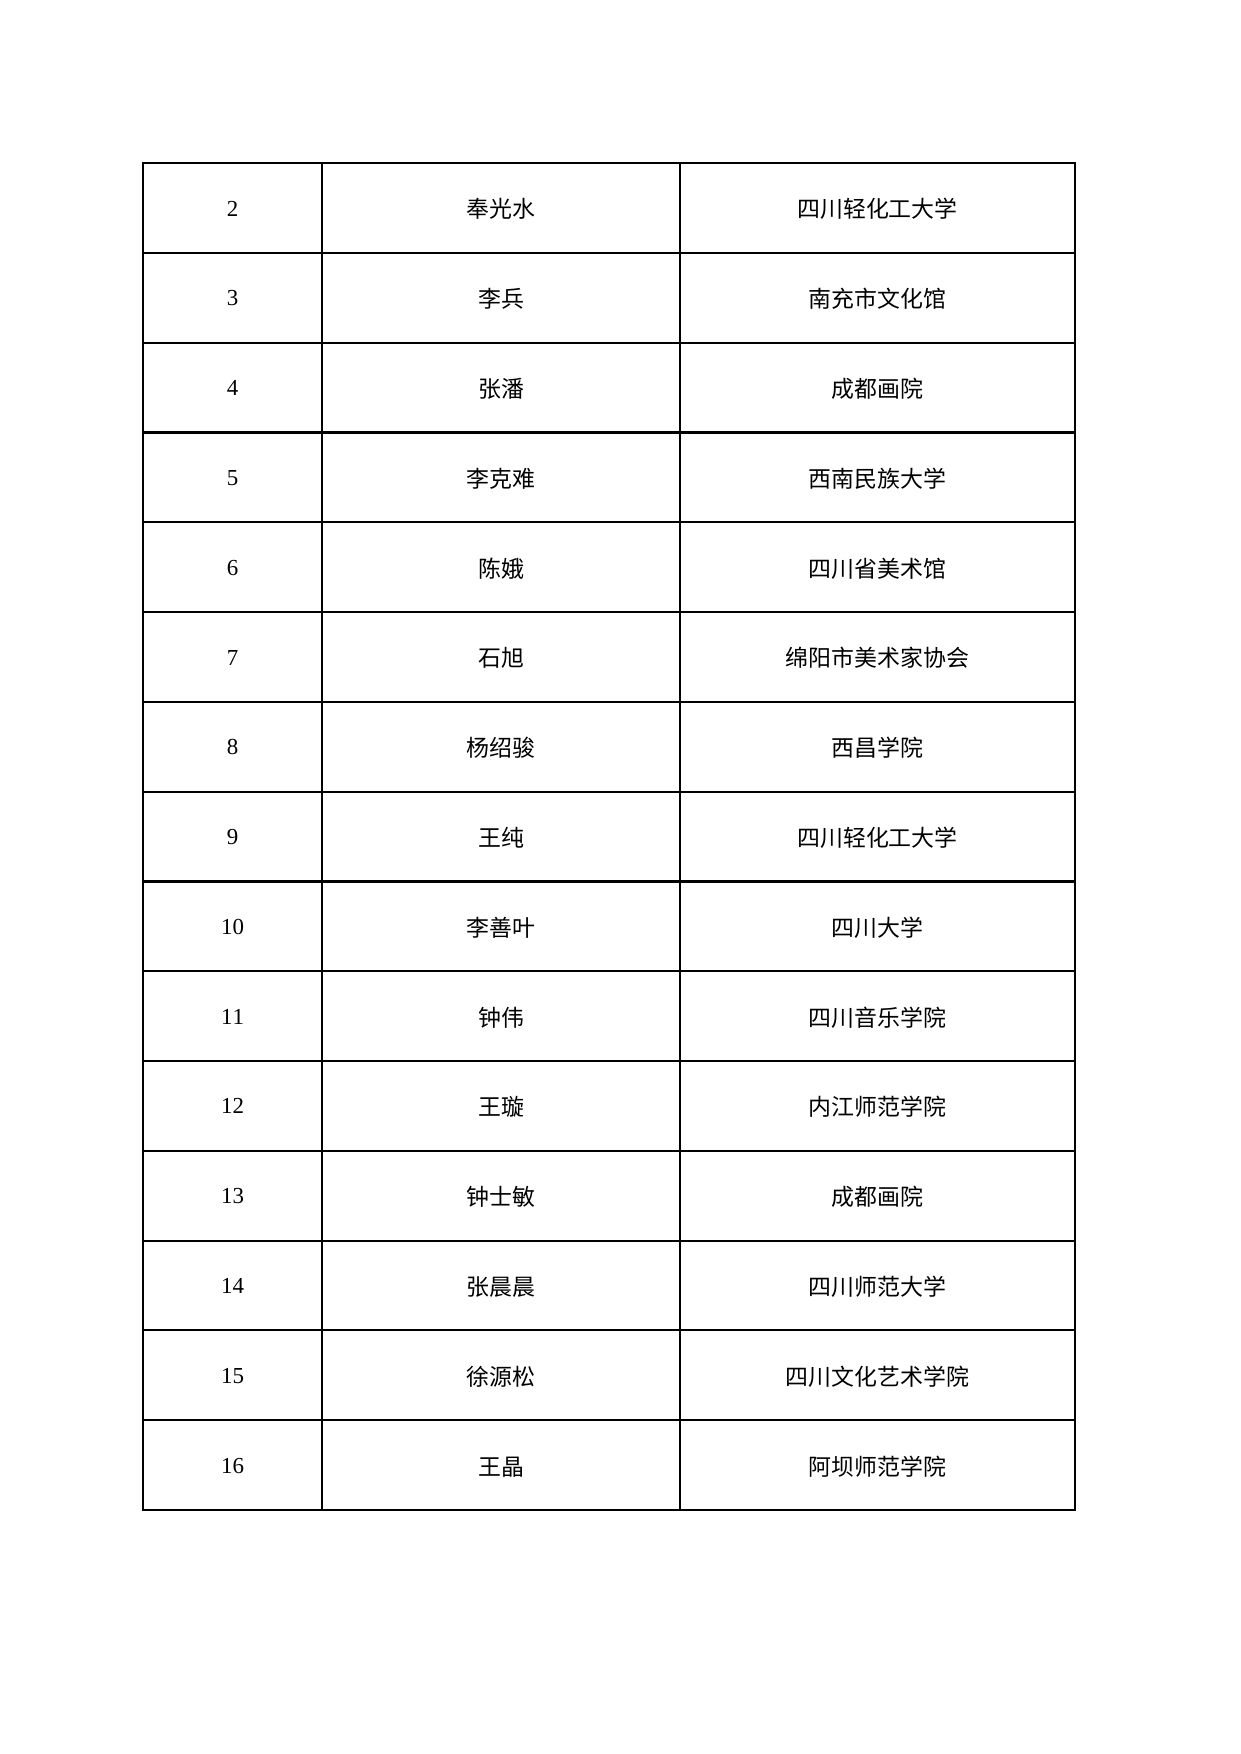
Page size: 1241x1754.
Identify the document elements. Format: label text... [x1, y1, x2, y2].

table_cell 8 [144, 703, 321, 791]
table_cell 16 [144, 1421, 321, 1509]
table_cell 四川省美术馆 [681, 523, 1074, 611]
table_cell 2 [144, 164, 321, 252]
table_cell 钟伟 [323, 972, 679, 1060]
table_cell 李善叶 [323, 883, 679, 970]
table_cell 四川师范大学 [681, 1242, 1074, 1329]
table_cell 奉光水 [323, 164, 679, 252]
table_cell 6 [144, 523, 321, 611]
table_cell 4 [144, 344, 321, 431]
table_cell 7 [144, 613, 321, 701]
table_cell 南充市文化馆 [681, 254, 1074, 342]
table_cell 西昌学院 [681, 703, 1074, 791]
table_cell 张潘 [323, 344, 679, 431]
table_cell 内江师范学院 [681, 1062, 1074, 1150]
table_cell 绵阳市美术家协会 [681, 613, 1074, 701]
table_cell 李兵 [323, 254, 679, 342]
table_cell 10 [144, 883, 321, 970]
table_cell 钟士敏 [323, 1152, 679, 1239]
table_cell 14 [144, 1242, 321, 1329]
table_cell 9 [144, 793, 321, 880]
table_cell 石旭 [323, 613, 679, 701]
table_cell 13 [144, 1152, 321, 1239]
table_cell 3 [144, 254, 321, 342]
table_cell 四川文化艺术学院 [681, 1331, 1074, 1419]
table_cell 西南民族大学 [681, 434, 1074, 521]
table_cell 12 [144, 1062, 321, 1150]
table_cell 成都画院 [681, 1152, 1074, 1239]
table_cell 阿坝师范学院 [681, 1421, 1074, 1509]
table_cell 王璇 [323, 1062, 679, 1150]
table_cell 11 [144, 972, 321, 1060]
table_cell 15 [144, 1331, 321, 1419]
table_cell 杨绍骏 [323, 703, 679, 791]
table_cell 王纯 [323, 793, 679, 880]
table_cell 5 [144, 434, 321, 521]
table_cell 四川音乐学院 [681, 972, 1074, 1060]
table_cell 张晨晨 [323, 1242, 679, 1329]
table_cell 四川轻化工大学 [681, 164, 1074, 252]
table_cell 李克难 [323, 434, 679, 521]
table_cell 王晶 [323, 1421, 679, 1509]
table_cell 陈娥 [323, 523, 679, 611]
table_cell 成都画院 [681, 344, 1074, 431]
table_cell 四川大学 [681, 883, 1074, 970]
table_cell 徐源松 [323, 1331, 679, 1419]
table_cell 四川轻化工大学 [681, 793, 1074, 880]
